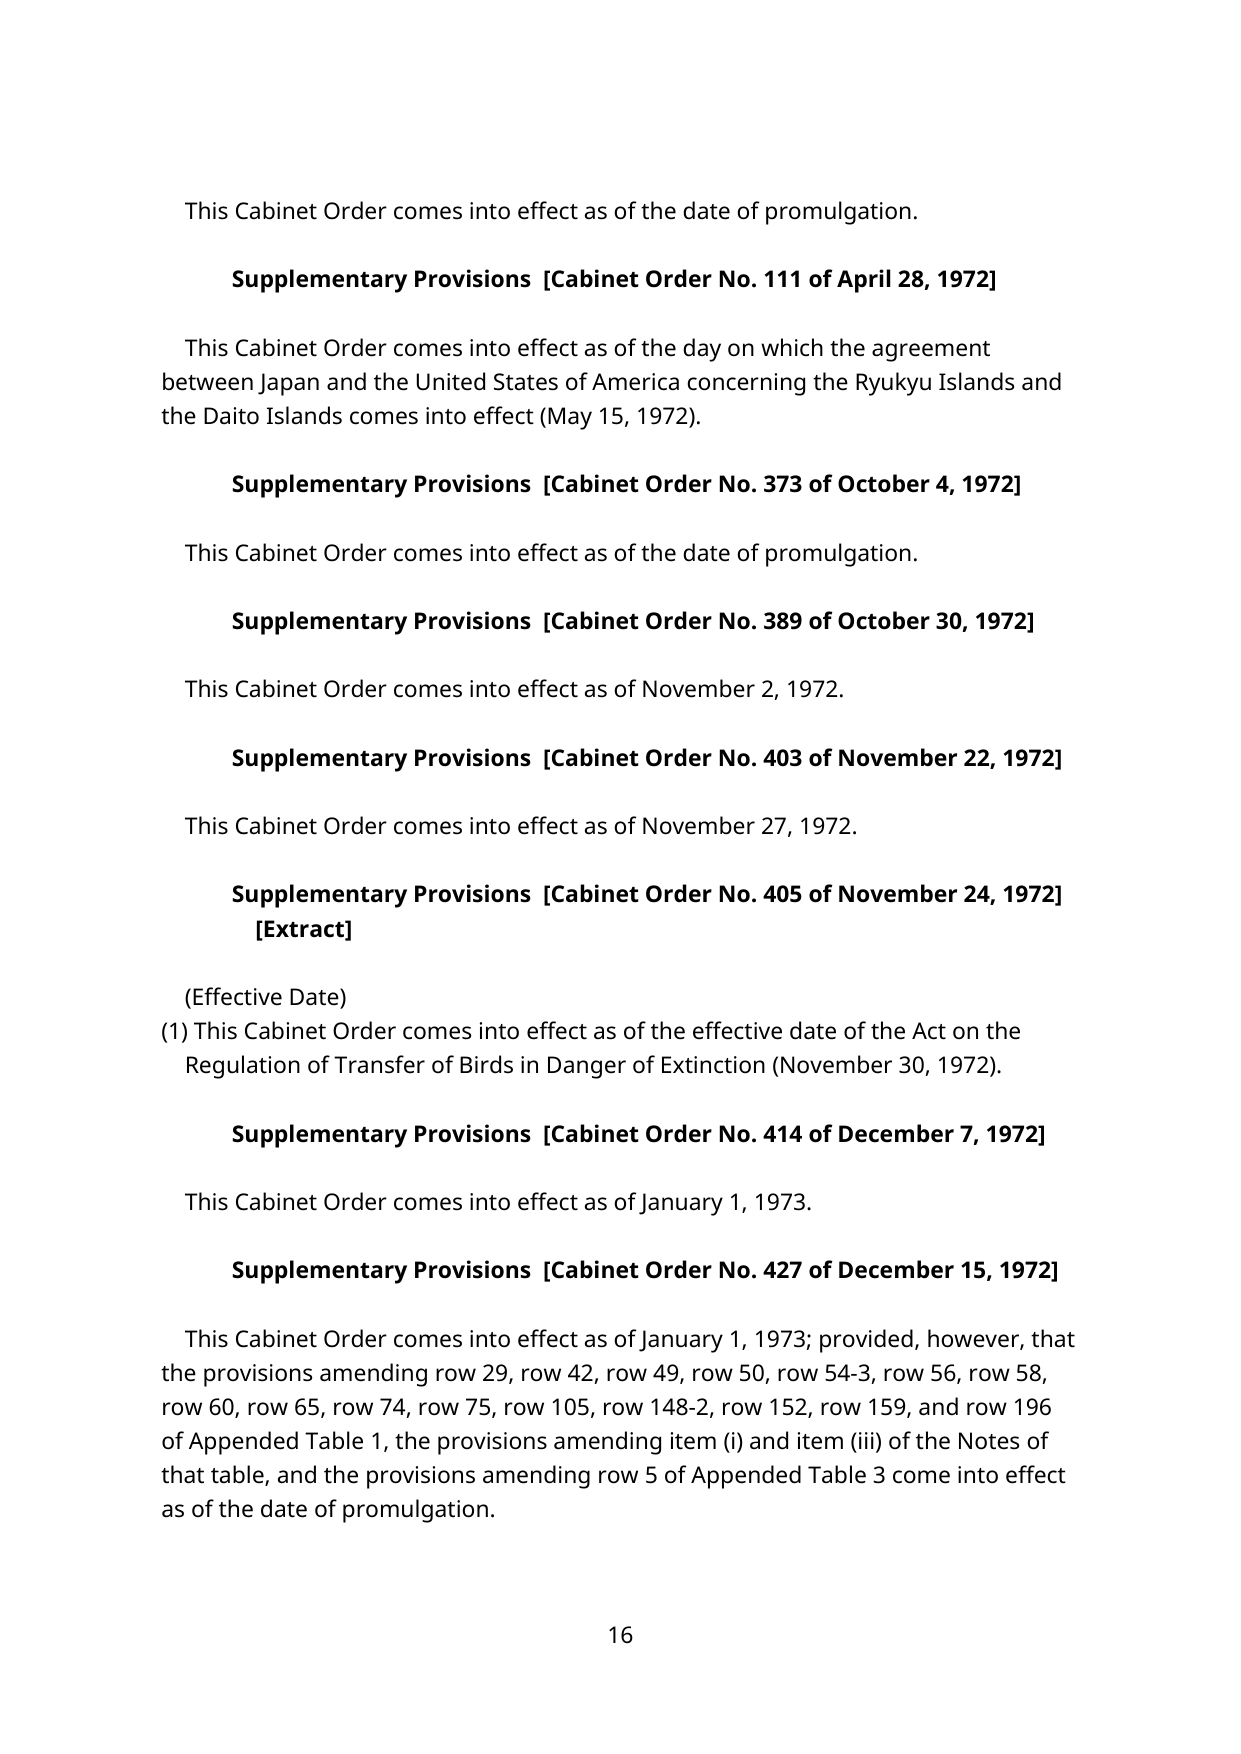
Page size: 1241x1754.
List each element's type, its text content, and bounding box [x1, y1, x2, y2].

text Supplementary Provisions [Cabinet Order No. 414 of December 7, 1972] [230, 1116, 1079, 1150]
text (Effective Date) [184, 979, 1079, 1014]
text (1) This Cabinet Order comes into effect as of the effective date of the Act on the Regulation of Transfer of Birds in Danger of Extinction (November 30, 1972). [161, 1014, 1079, 1082]
text This Cabinet Order comes into effect as of the date of promulgation. [161, 194, 1079, 228]
text This Cabinet Order comes into effect as of January 1, 1973; provided, however, that the provisions amending row 29, row 42, row 49, row 50, row 54-3, row 56, row 58, row 60, row 65, row 74, row 75, row 105, row 148-2, row 152, row 159, and row 196 of Appended Table 1, the provisions amending item (i) and item (iii) of the Notes of that table, and the provisions amending row 5 of Appended Table 3 come into effect as of the date of promulgation. [161, 1321, 1079, 1526]
text Supplementary Provisions [Cabinet Order No. 373 of October 4, 1972] [230, 467, 1079, 501]
text Supplementary Provisions [Cabinet Order No. 427 of December 15, 1972] [230, 1253, 1079, 1287]
text This Cabinet Order comes into effect as of the day on which the agreement between Japan and the United States of America concerning the Ryukyu Islands and the Daito Islands comes into effect (May 15, 1972). [161, 330, 1079, 433]
text Supplementary Provisions [Cabinet Order No. 111 of April 28, 1972] [230, 262, 1079, 296]
text Supplementary Provisions [Cabinet Order No. 403 of November 22, 1972] [230, 740, 1079, 774]
text This Cabinet Order comes into effect as of November 27, 1972. [161, 809, 1079, 843]
text This Cabinet Order comes into effect as of November 2, 1972. [161, 672, 1079, 706]
text This Cabinet Order comes into effect as of the date of promulgation. [161, 535, 1079, 569]
text This Cabinet Order comes into effect as of January 1, 1973. [161, 1184, 1079, 1219]
text Supplementary Provisions [Cabinet Order No. 405 of November 24, 1972] [Extract] [230, 877, 1079, 945]
text Supplementary Provisions [Cabinet Order No. 389 of October 30, 1972] [230, 604, 1079, 638]
